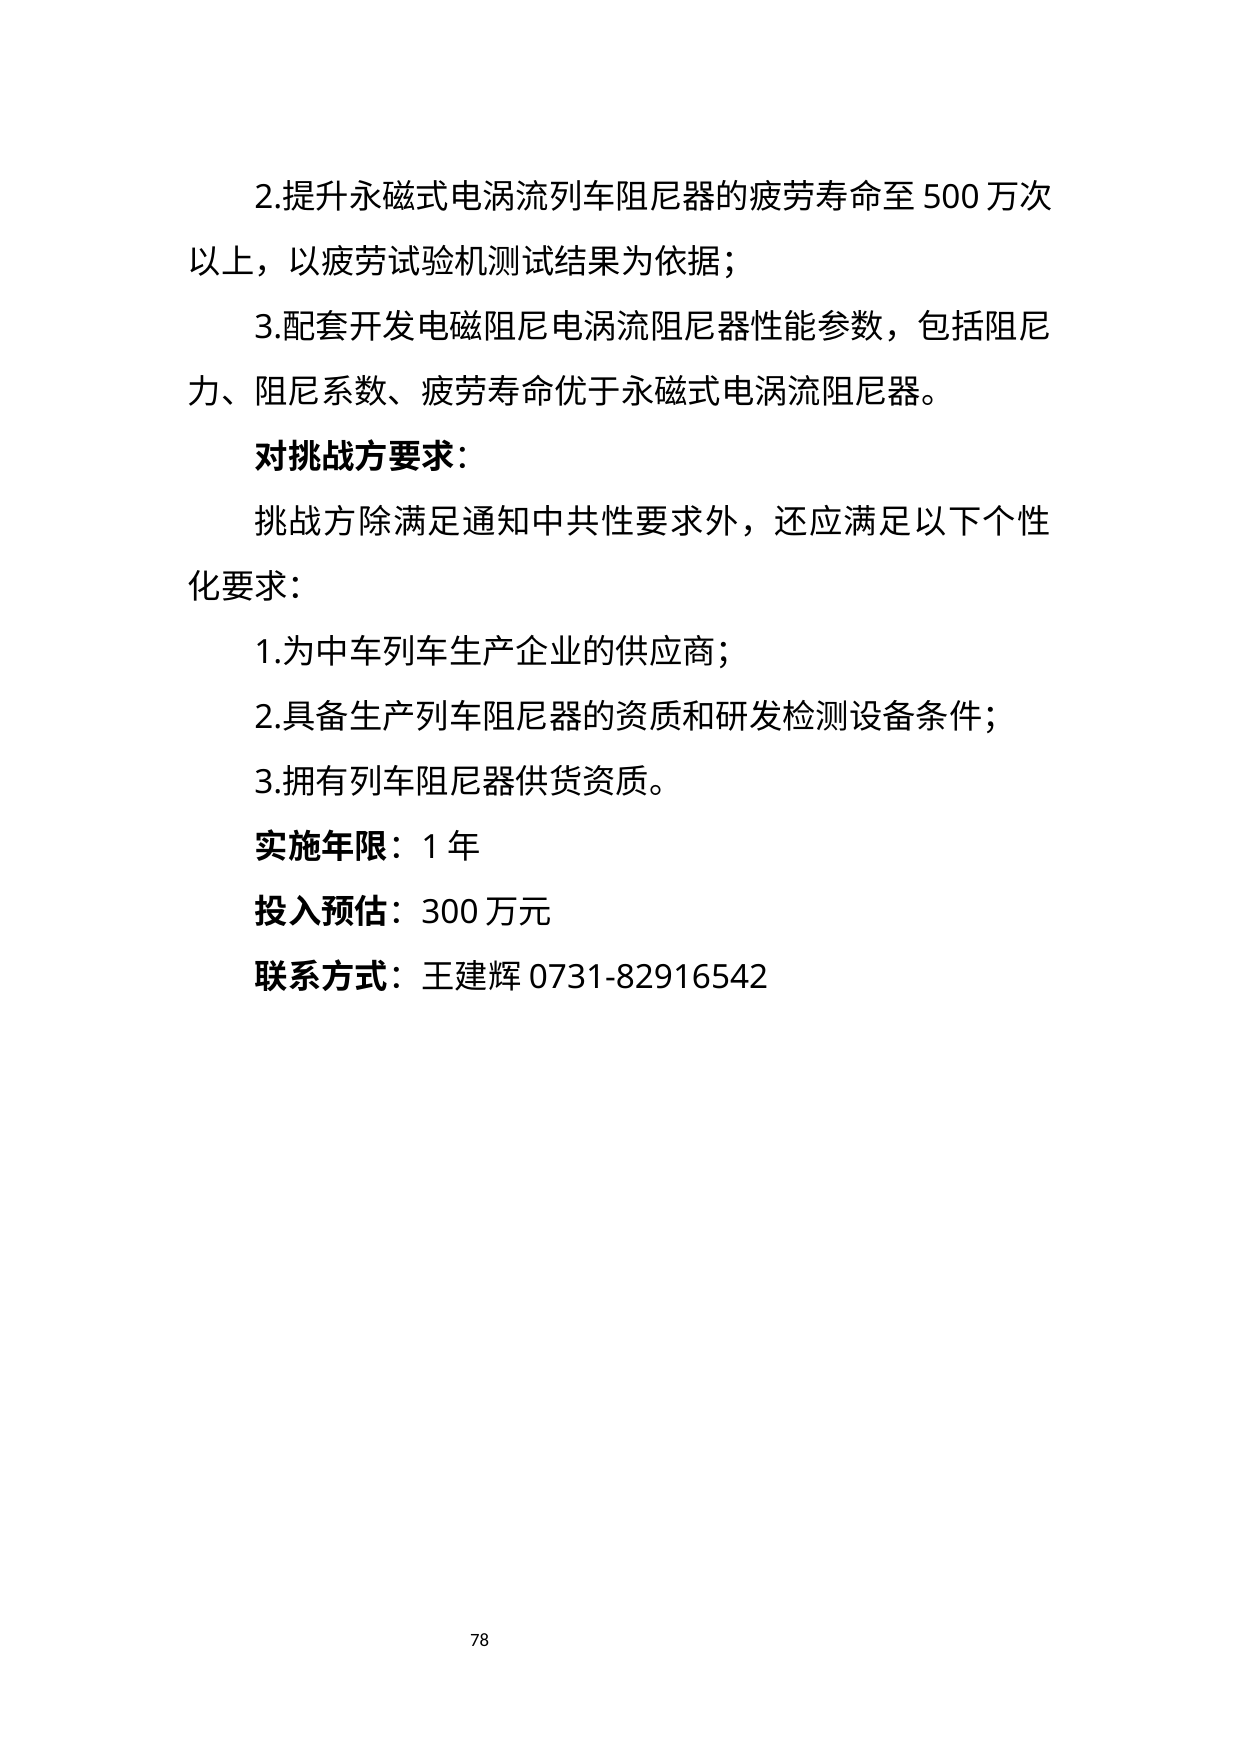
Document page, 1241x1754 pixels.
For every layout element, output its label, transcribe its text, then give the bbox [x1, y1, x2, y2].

text 2.具备生产列车阻尼器的资质和研发检测设备条件； [187, 682, 1053, 747]
text 1.为中车列车生产企业的供应商； [187, 617, 1053, 682]
text 对挑战方要求： [187, 422, 1053, 487]
text 3.配套开发电磁阻尼电涡流阻尼器性能参数，包括阻尼力、阻尼系数、疲劳寿命优于永磁式电涡流阻尼器。 [187, 292, 1053, 422]
text 实施年限：1年 [187, 812, 1053, 877]
text 投入预估：300万元 [187, 877, 1053, 942]
text 联系方式：王建辉 0731-82916542 [187, 942, 1053, 1007]
text 3.拥有列车阻尼器供货资质。 [187, 747, 1053, 812]
text 挑战方除满足通知中共性要求外，还应满足以下个性化要求： [187, 487, 1053, 617]
text 2.提升永磁式电涡流列车阻尼器的疲劳寿命至500万次以上，以疲劳试验机测试结果为依据； [187, 162, 1053, 292]
